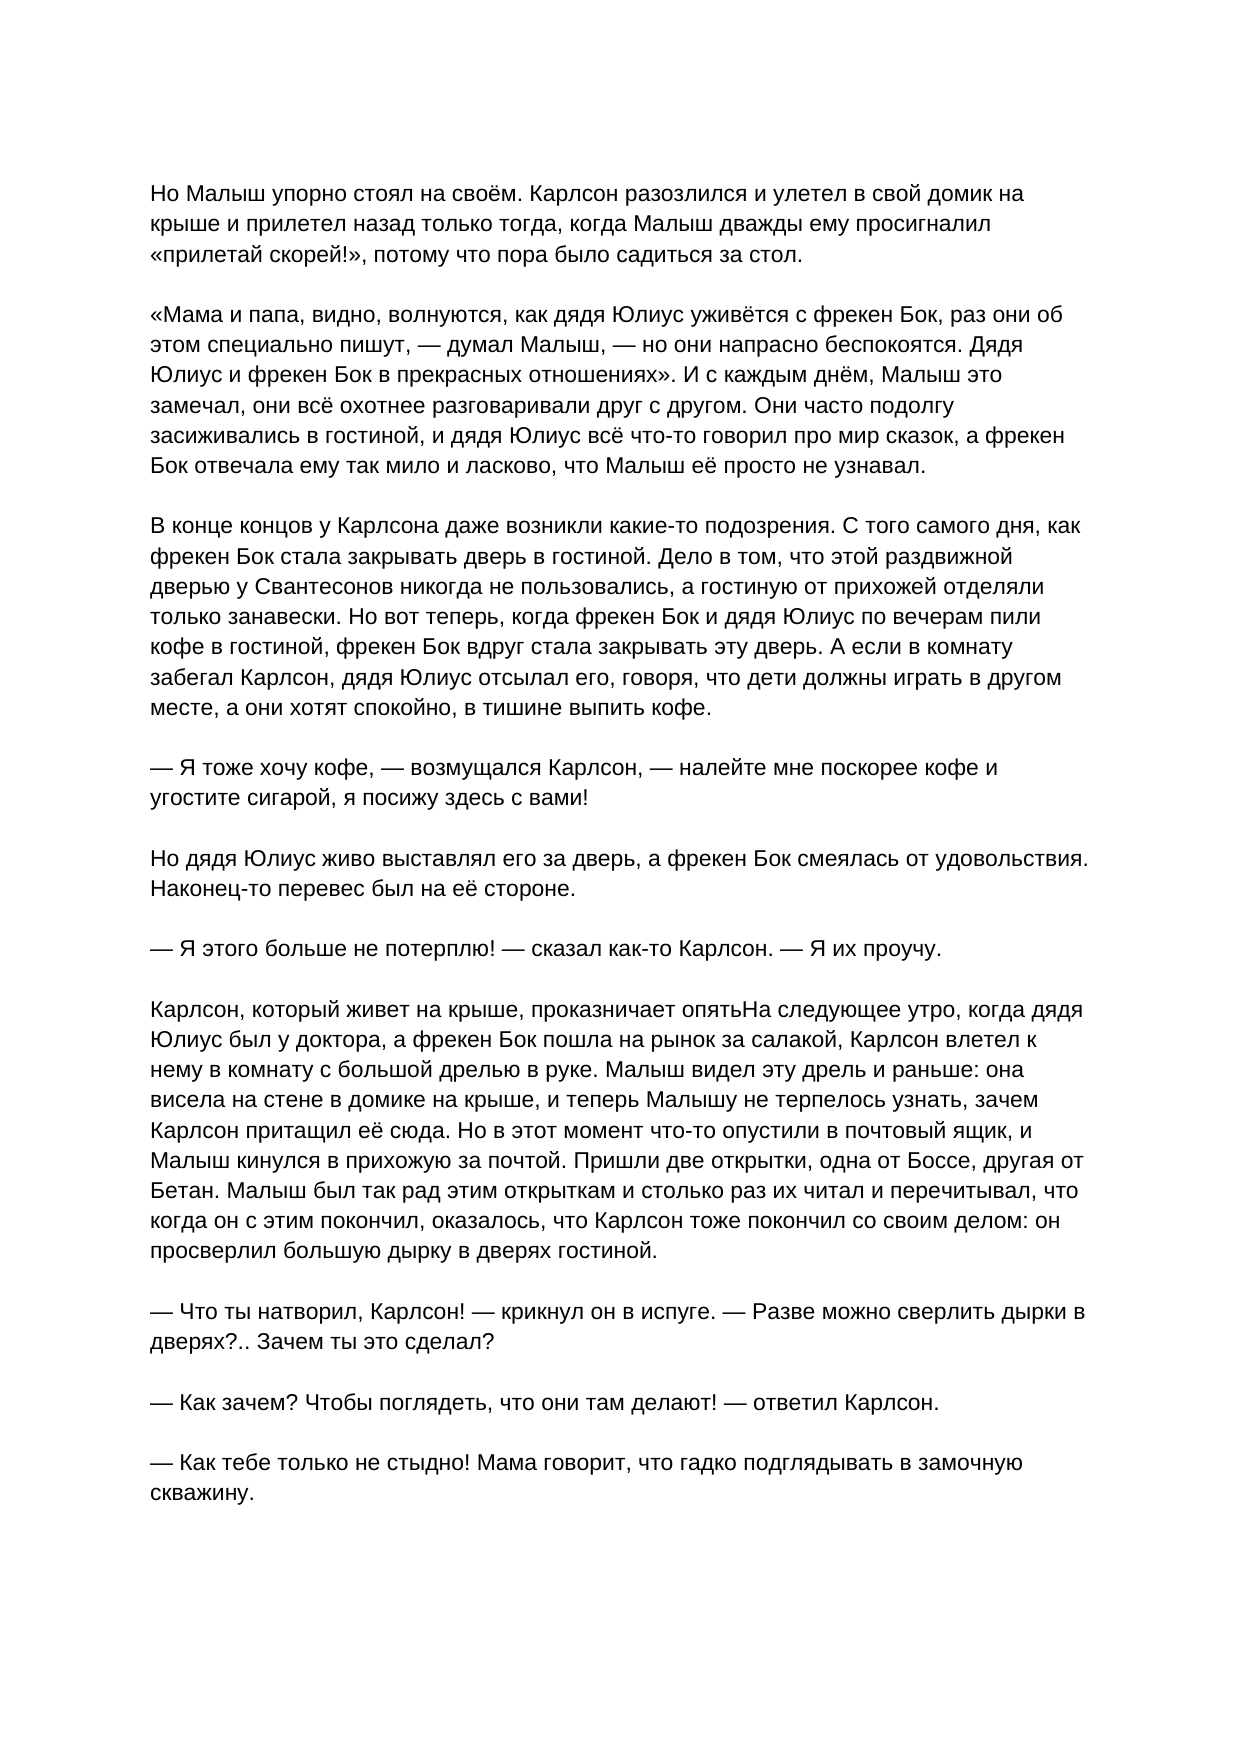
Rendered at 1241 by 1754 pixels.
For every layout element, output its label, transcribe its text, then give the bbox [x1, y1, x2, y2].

text — Что ты натворил, Карлсон! — крикнул он в испуге. — Разве можно сверлить дырки в дверях?.. Зачем ты это сделал? [150, 1298, 1090, 1354]
text Карлсон, который живет на крыше, проказничает опятьНа следующее утро, когда дядя Юлиус был у доктора, а фрекен Бок пошла на рынок за салакой, Карлсон влетел к нему в комнату с большой дрелью в руке. Малыш видел эту дрель и раньше: она висела на стене в домике на крыше, и теперь Малышу не терпелось узнать, зачем Карлсон притащил её сюда. Но в этот момент что-то опустили в почтовый ящик, и Малыш кинулся в прихожую за почтой. Пришли две открытки, одна от Боссе, другая от Бетан. Малыш был так рад этим открыткам и столько раз их читал и перечитывал, что когда он с этим покончил, оказалось, что Карлсон тоже покончил со своим делом: он просверлил большую дырку в дверях гостиной. [150, 996, 1090, 1264]
text — Я тоже хочу кофе, — возмущался Карлсон, — налейте мне поскорее кофе и угостите сигарой, я посижу здесь с вами! [150, 754, 1090, 811]
text — Как тебе только не стыдно! Мама говорит, что гадко подглядывать в замочную скважину. [150, 1449, 1090, 1506]
text Но дядя Юлиус живо выставлял его за дверь, а фрекен Бок смеялась от удовольствия. Наконец-то перевес был на её стороне. [150, 845, 1090, 901]
text «Мама и папа, видно, волнуются, как дядя Юлиус уживётся с фрекен Бок, раз они об этом специально пишут, — думал Малыш, — но они напрасно беспокоятся. Дядя Юлиус и фрекен Бок в прекрасных отношениях». И с каждым днём, Малыш это замечал, они всё охотнее разговаривали друг с другом. Они часто подолгу засиживались в гостиной, и дядя Юлиус всё что-то говорил про мир сказок, а фрекен Бок отвечала ему так мило и ласково, что Малыш её просто не узнавал. [150, 301, 1090, 478]
text — Я этого больше не потерплю! — сказал как-то Карлсон. — Я их проучу. [150, 935, 1090, 962]
text — Как зачем? Чтобы поглядеть, что они там делают! — ответил Карлсон. [150, 1388, 1090, 1415]
text В конце концов у Карлсона даже возникли какие-то подозрения. С того самого дня, как фрекен Бок стала закрывать дверь в гостиной. Дело в том, что этой раздвижной дверью у Свантесонов никогда не пользовались, а гостиную от прихожей отделяли только занавески. Но вот теперь, когда фрекен Бок и дядя Юлиус по вечерам пили кофе в гостиной, фрекен Бок вдруг стала закрывать эту дверь. А если в комнату забегал Карлсон, дядя Юлиус отсылал его, говоря, что дети должны играть в другом месте, а они хотят спокойно, в тишине выпить кофе. [150, 512, 1090, 720]
text Но Малыш упорно стоял на своём. Карлсон разозлился и улетел в свой домик на крыше и прилетел назад только тогда, когда Малыш дважды ему просигналил «прилетай скорей!», потому что пора было садиться за стол. [150, 180, 1090, 267]
